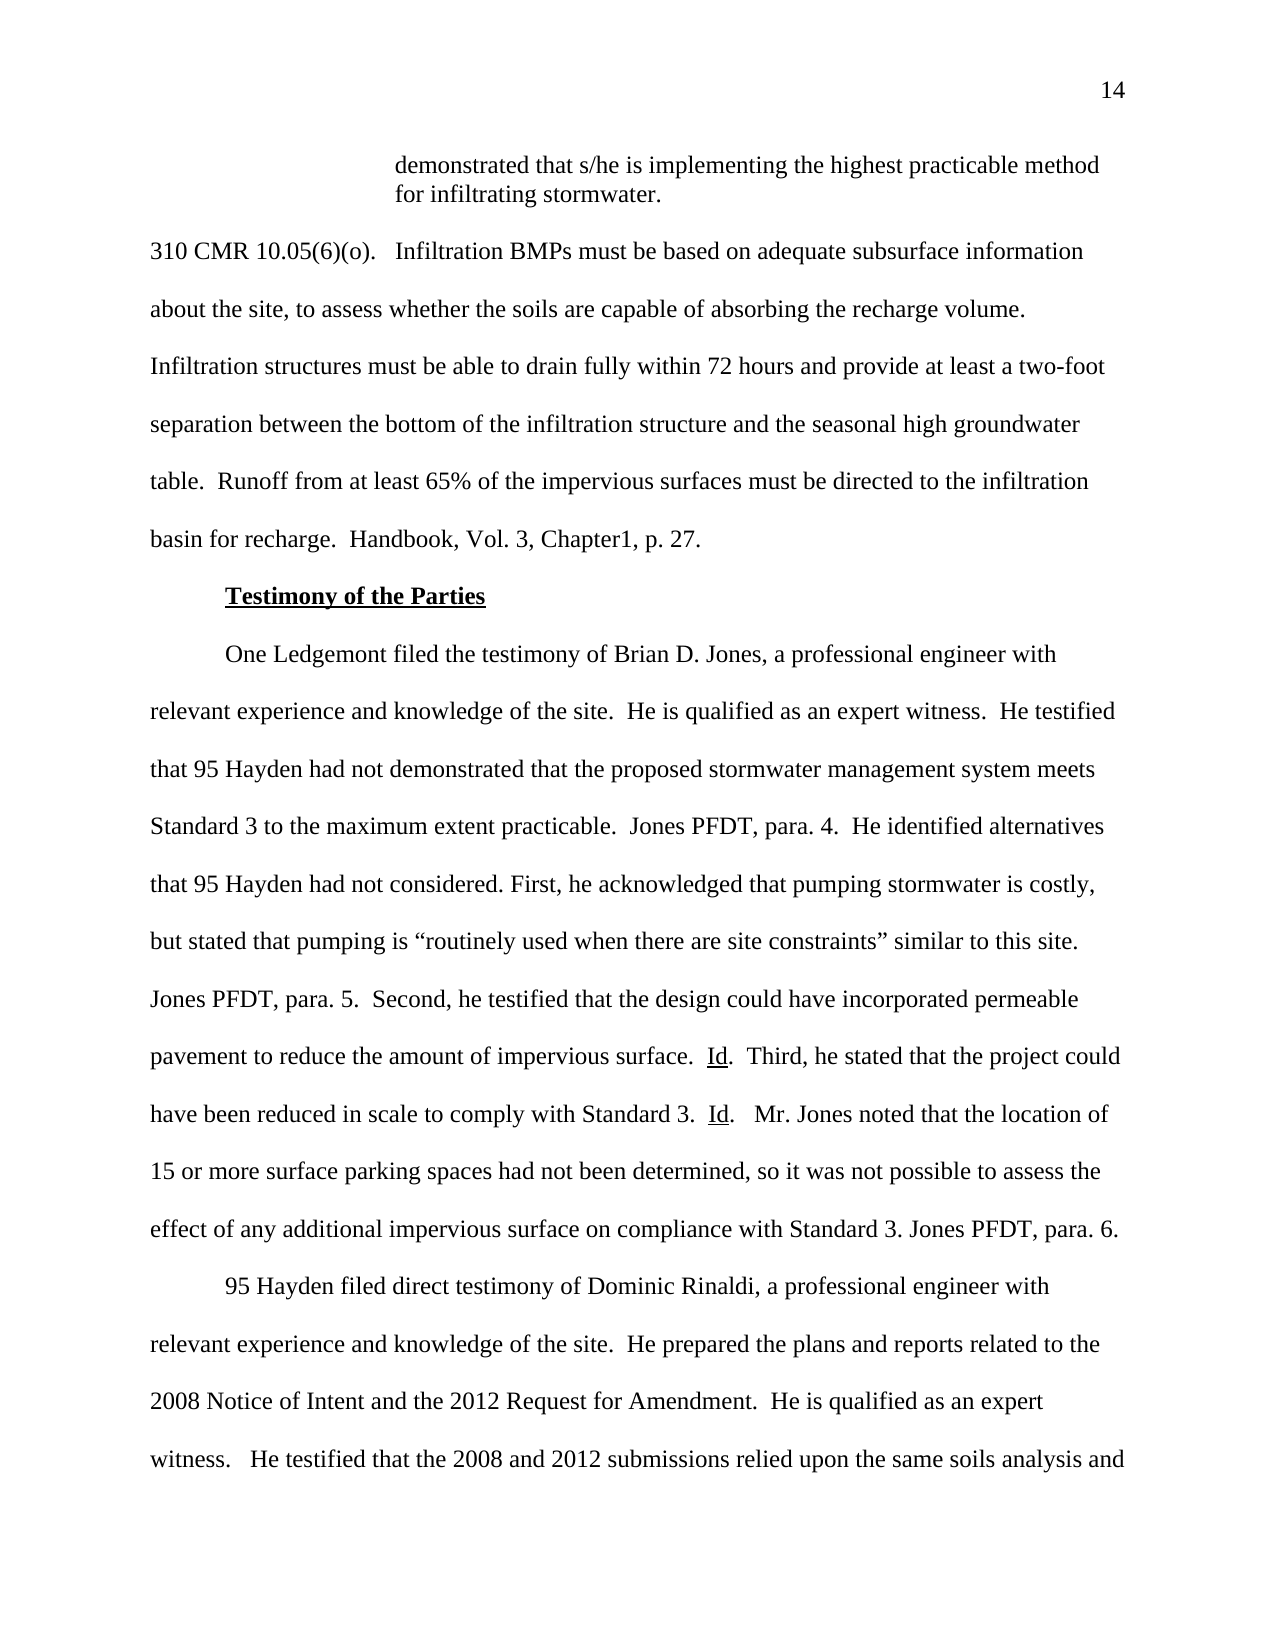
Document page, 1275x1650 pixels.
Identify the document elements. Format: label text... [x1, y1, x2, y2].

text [150, 1271, 1125, 1472]
text 310 CMR 10.05(6)(o). Infiltration BMPs must be based on adequate subsurface information about the site, to assess whether the soils are capable of absorbing the recharge volume. Infiltration structures must be able to drain fully within 72 hours and provide at least a two-foot separation between the bottom of the infiltration structure and the seasonal high groundwater table. Runoff from at least 65% of the impervious surfaces must be directed to the infiltration basin for recharge. Handbook, Vol. 3, Chapter1, p. 27. [150, 236, 1125, 552]
text One Ledgemont filed the testimony of Brian D. Jones, a professional engineer with relevant experience and knowledge of the site. He is qualified as an expert witness. He testified that 95 Hayden had not demonstrated that the proposed stormwater management system meets Standard 3 to the maximum extent practicable. Jones PFDT, para. 4. He identified alternatives that 95 Hayden had not considered. First, he acknowledged that pumping stormwater is costly, but stated that pumping is “routinely used when there are site constraints” similar to this site. Jones PFDT, para. 5. Second, he testified that the design could have incorporated permeable pavement to reduce the amount of impervious surface. Id. Third, he stated that the project could have been reduced in scale to comply with Standard 3. Id. Mr. Jones noted that the location of 15 or more surface parking spaces had not been determined, so it was not possible to assess the effect of any additional impervious surface on compliance with Standard 3. Jones PFDT, para. 6. [150, 639, 1125, 1242]
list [357, 150, 1125, 207]
text Testimony of the Parties [150, 581, 1125, 610]
